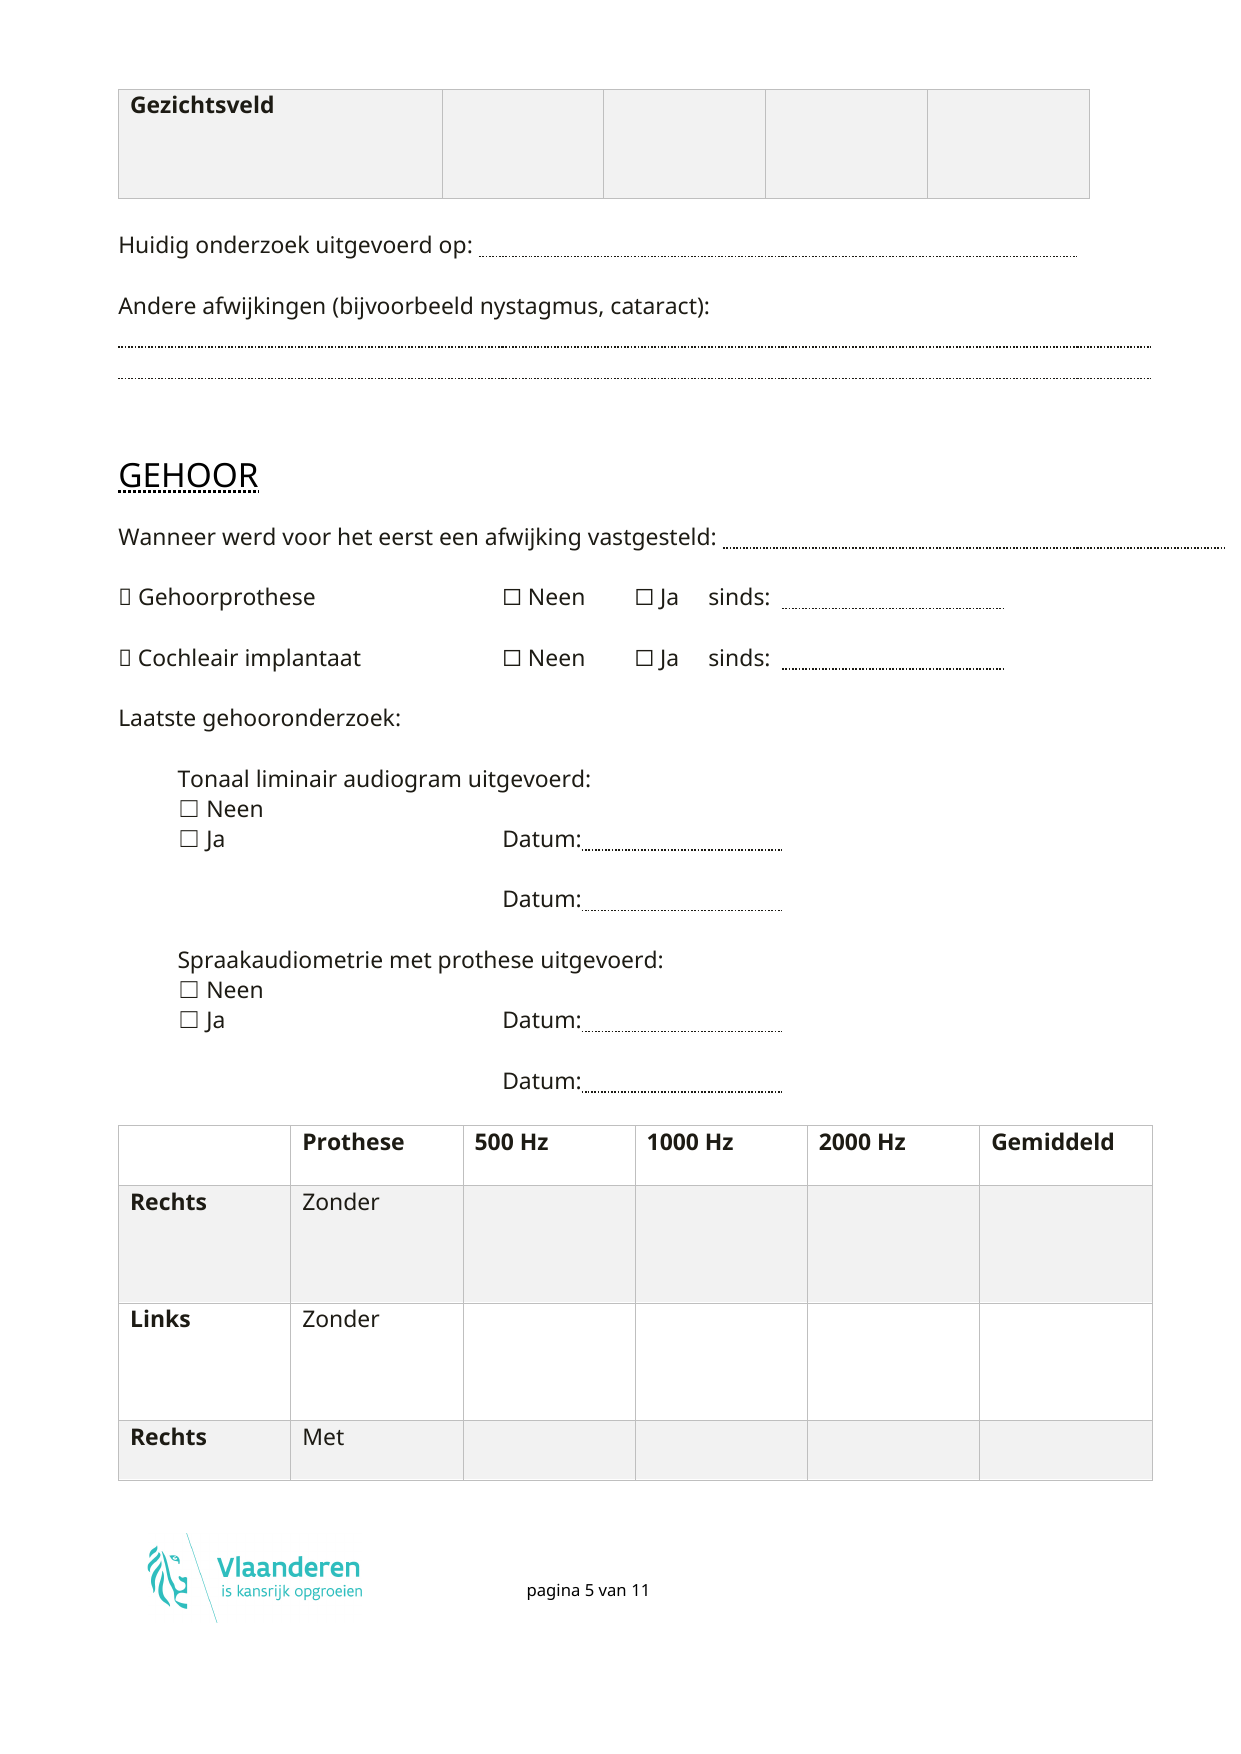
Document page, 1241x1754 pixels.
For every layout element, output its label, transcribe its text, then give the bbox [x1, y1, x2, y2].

table_cell Gezichtsveld [119, 90, 442, 198]
text Wanneer werd voor het eerst een afwijking vastgesteld: [118, 521, 1152, 551]
table_cell Met [291, 1421, 463, 1479]
table_cell Links [119, 1304, 290, 1420]
table_cell Zonder [291, 1304, 463, 1420]
table_cell [808, 1421, 979, 1479]
table_cell Rechts [119, 1186, 290, 1302]
table_cell [464, 1186, 635, 1302]
table_cell [636, 1186, 807, 1302]
text Andere afwijkingen (bijvoorbeeld nystagmus, cataract): [118, 290, 1152, 320]
table_cell [928, 90, 1089, 198]
table_cell [980, 1421, 1152, 1479]
table_cell Zonder [291, 1186, 463, 1302]
text  Gehoorprothese Neen Ja sinds:  Cochleair implantaat Neen Ja sinds: Laatste gehooronderzoek: [118, 582, 1152, 763]
table_cell [766, 90, 927, 198]
table_cell [464, 1421, 635, 1479]
table_cell Rechts [119, 1421, 290, 1479]
text Neen [177, 974, 1152, 1004]
table_cell [808, 1186, 979, 1302]
table_cell [604, 90, 765, 198]
subtitle Gehoor [118, 454, 1152, 496]
table_cell [980, 1186, 1152, 1302]
text Neen [177, 793, 1152, 823]
table_header Gemiddeld [980, 1126, 1152, 1185]
table_cell [808, 1304, 979, 1420]
table_header [119, 1126, 290, 1185]
table_header 1000 Hz [636, 1126, 807, 1185]
picture [147, 1533, 362, 1623]
table_header 500 Hz [464, 1126, 635, 1185]
table_cell [464, 1304, 635, 1420]
text Datum: [177, 1035, 1152, 1095]
text Tonaal liminair audiogram uitgevoerd: [177, 763, 1152, 793]
text Datum: [177, 853, 1152, 914]
table_cell [636, 1304, 807, 1420]
table_header Prothese [291, 1126, 463, 1185]
table_cell [980, 1304, 1152, 1420]
text Ja Datum: [177, 823, 1152, 853]
table_header 2000 Hz [808, 1126, 979, 1185]
table_cell [636, 1421, 807, 1479]
table_cell [443, 90, 603, 198]
text Spraakaudiometrie met prothese uitgevoerd: [177, 914, 1152, 974]
text Huidig onderzoek uitgevoerd op: [118, 229, 1152, 260]
text Ja Datum: [177, 1004, 1152, 1035]
